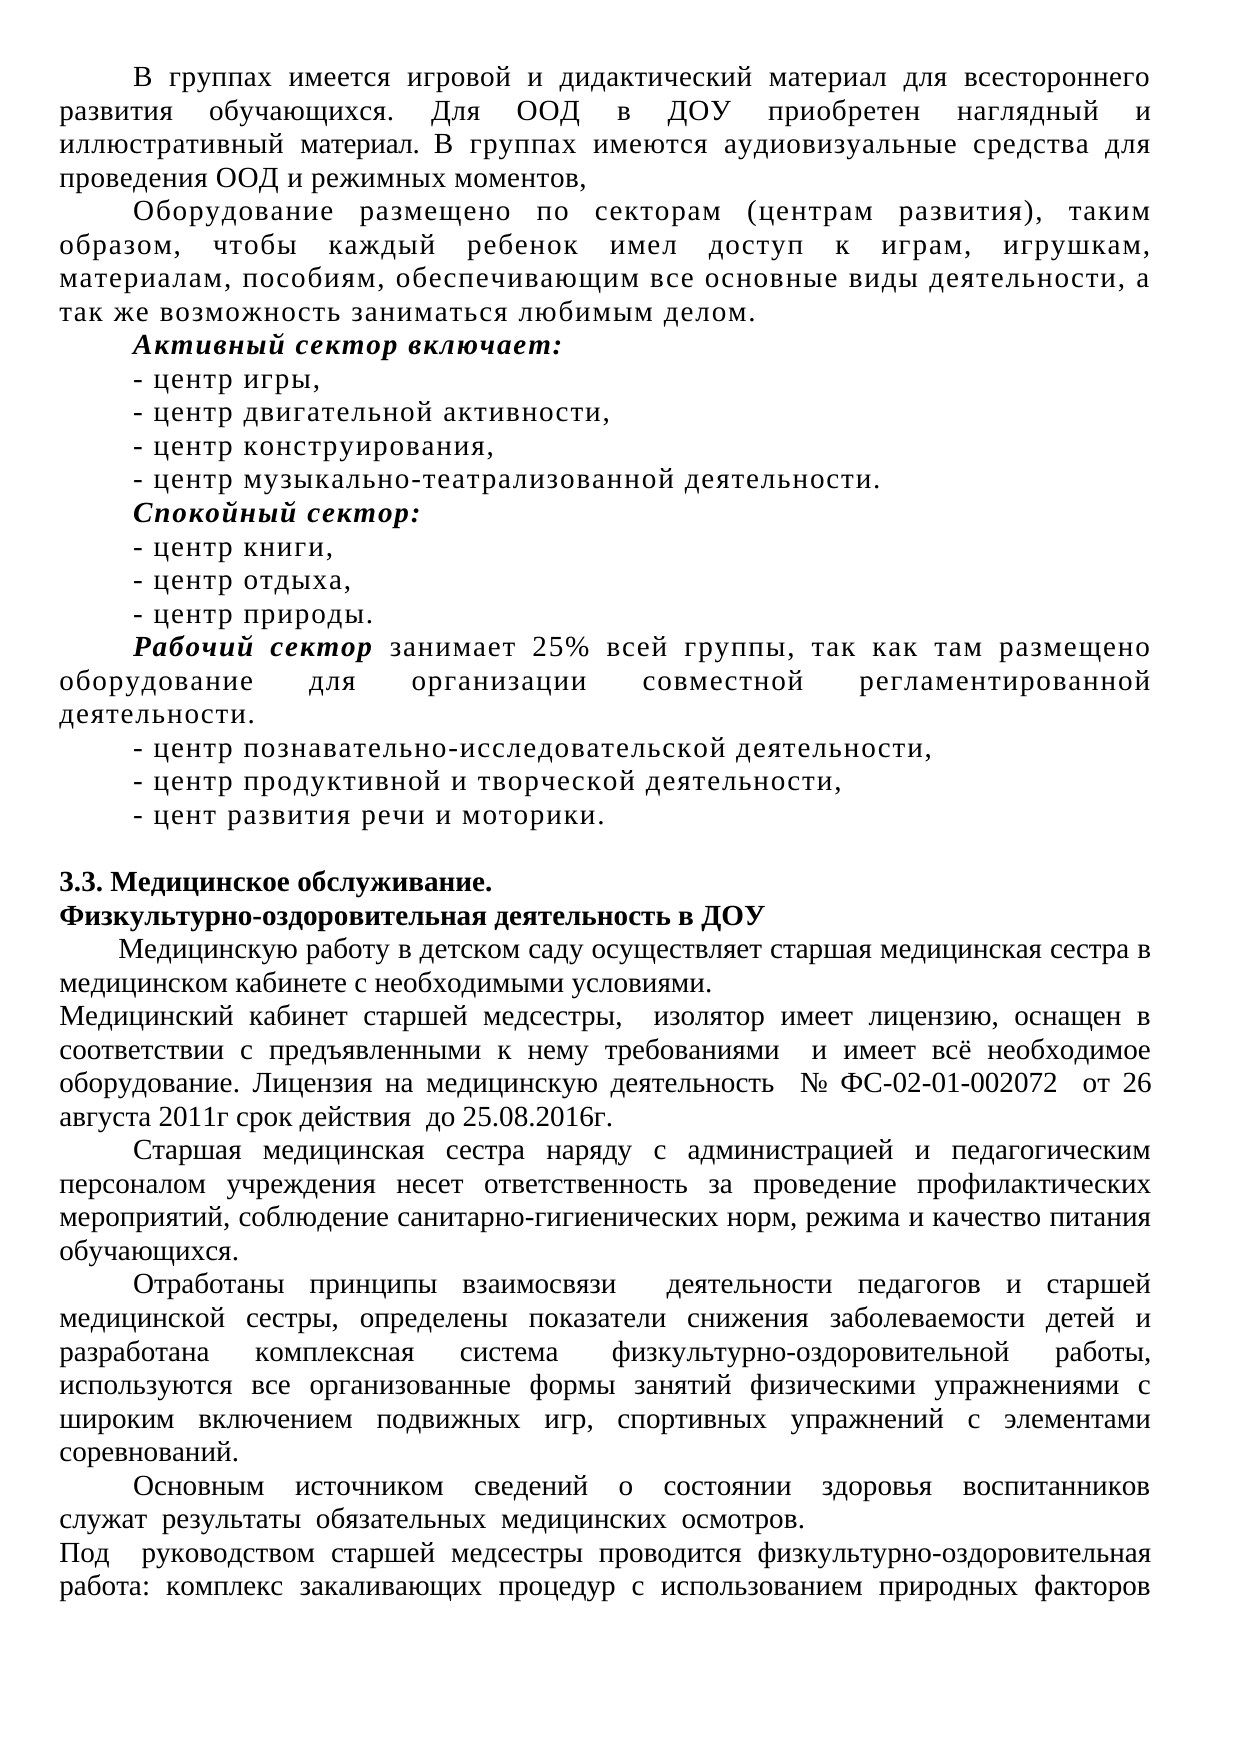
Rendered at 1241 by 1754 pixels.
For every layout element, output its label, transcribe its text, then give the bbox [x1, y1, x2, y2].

text - центр природы. [59, 596, 1152, 629]
text - центр отдыха, [59, 562, 1152, 596]
text Рабочий сектор занимает 25% всей группы, так как там размещено оборудование для организации совместной регламентированной деятельности. [59, 629, 1152, 730]
text - центр книги, [59, 529, 1152, 562]
text Физкультурно-оздоровительная деятельность в ДОУ [59, 898, 1152, 931]
text Медицинский кабинет старшей медсестры, изолятор имеет лицензию, оснащен в соответствии с предъявленными к нему требованиями и имеет всё необходимое оборудование. Лицензия на медицинскую деятельность № ФС-02-01-002072 от 26 августа 2011г срок действия до 25.08.2016г. [59, 998, 1152, 1132]
text - центр продуктивной и творческой деятельности, [59, 763, 1152, 797]
text - центр игры, [59, 361, 1152, 394]
text Медицинскую работу в детском саду осуществляет старшая медицинская сестра в медицинском кабинете с необходимыми условиями. [59, 931, 1152, 998]
text Основным источником сведений о состоянии здоровья воспитанников служат результаты обязательных медицинских осмотров. [59, 1468, 1152, 1535]
text - центр познавательно-исследовательской деятельности, [59, 730, 1152, 763]
text - центр музыкально-театрализованной деятельности. [59, 462, 1152, 495]
text В группах имеется игровой и дидактический материал для всестороннего развития обучающихся. Для ООД в ДОУ приобретен наглядный и иллюстративный материал. В группах имеются аудиовизуальные средства для проведения ООД и режимных моментов, [59, 59, 1152, 193]
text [59, 1535, 1152, 1602]
text - центр конструирования, [59, 428, 1152, 462]
text Оборудование размещено по секторам (центрам развития), таким образом, чтобы каждый ребенок имел доступ к играм, игрушкам, материалам, пособиям, обеспечивающим все основные виды деятельности, а так же возможность заниматься любимым делом. [59, 193, 1152, 327]
text 3.3. Медицинское обслуживание. [59, 864, 1152, 898]
text Старшая медицинская сестра наряду с администрацией и педагогическим персоналом учреждения несет ответственность за проведение профилактических мероприятий, соблюдение санитарно-гигиенических норм, режима и качество питания обучающихся. [59, 1132, 1152, 1267]
text Отработаны принципы взаимосвязи деятельности педагогов и старшей медицинской сестры, определены показатели снижения заболеваемости детей и разработана комплексная система физкультурно-оздоровительной работы, используются все организованные формы занятий физическими упражнениями с широким включением подвижных игр, спортивных упражнений с элементами соревнований. [59, 1267, 1152, 1468]
text Активный сектор включает: [59, 327, 1152, 361]
text - цент развития речи и моторики. [59, 797, 1152, 831]
text - центр двигательной активности, [59, 394, 1152, 428]
text Спокойный сектор: [59, 495, 1152, 529]
